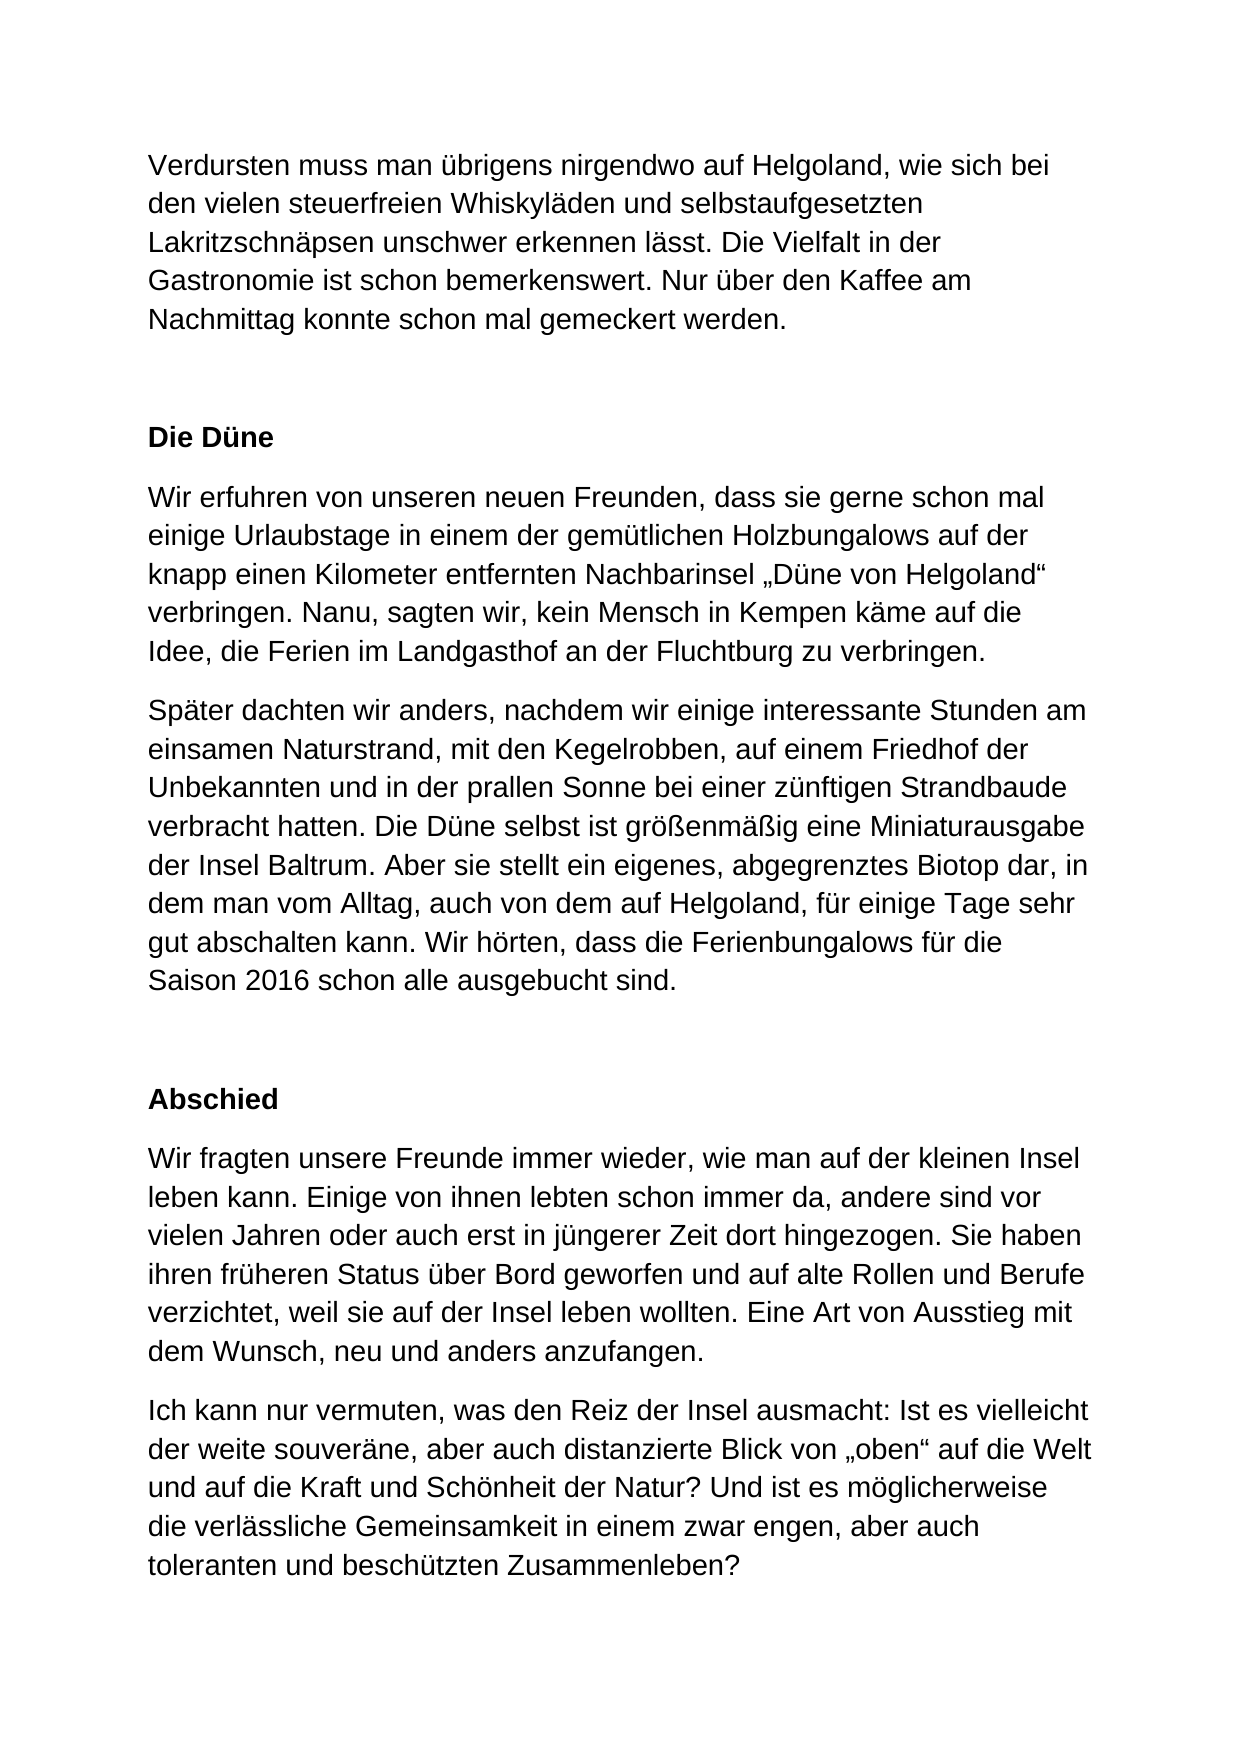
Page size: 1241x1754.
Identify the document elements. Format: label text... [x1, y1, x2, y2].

text Ich kann nur vermuten, was den Reiz der Insel ausmacht: Ist es vielleicht der weite souveräne, aber auch distanzierte Blick von „oben“ auf die Welt und auf die Kraft und Schönheit der Natur? Und ist es möglicherweise die verlässliche Gemeinsamkeit in einem zwar engen, aber auch toleranten und beschützten Zusammenleben? [148, 1393, 1093, 1581]
text Verdursten muss man übrigens nirgendwo auf Helgoland, wie sich bei den vielen steuerfreien Whiskyläden und selbstaufgesetzten Lakritzschnäpsen unschwer erkennen lässt. Die Vielfalt in der Gastronomie ist schon bemerkenswert. Nur über den Kaffee am Nachmittag konnte schon mal gemeckert werden. [148, 148, 1093, 335]
text Wir fragten unsere Freunde immer wieder, wie man auf der kleinen Insel leben kann. Einige von ihnen lebten schon immer da, andere sind vor vielen Jahren oder auch erst in jüngerer Zeit dort hingezogen. Sie haben ihren früheren Status über Bord geworfen und auf alte Rollen und Berufe verzichtet, weil sie auf der Insel leben wollten. Eine Art von Ausstieg mit dem Wunsch, neu und anders anzufangen. [148, 1141, 1093, 1368]
text Abschied [148, 1082, 1093, 1116]
text Die Düne [148, 421, 1093, 454]
text Wir erfuhren von unseren neuen Freunden, dass sie gerne schon mal einige Urlaubstage in einem der gemütlichen Holzbungalows auf der knapp einen Kilometer entfernten Nachbarinsel „Düne von Helgoland“ verbringen. Nanu, sagten wir, kein Mensch in Kempen käme auf die Idee, die Ferien im Landgasthof an der Fluchtburg zu verbringen. [148, 480, 1093, 668]
text Später dachten wir anders, nachdem wir einige interessante Stunden am einsamen Naturstrand, mit den Kegelrobben, auf einem Friedhof der Unbekannten und in der prallen Sonne bei einer zünftigen Strandbaude verbracht hatten. Die Düne selbst ist größenmäßig eine Miniaturausgabe der Insel Baltrum. Aber sie stellt ein eigenes, abgegrenztes Biotop dar, in dem man vom Alltag, auch von dem auf Helgoland, für einige Tage sehr gut abschalten kann. Wir hörten, dass die Ferienbungalows für die Saison 2016 schon alle ausgebucht sind. [148, 693, 1093, 997]
